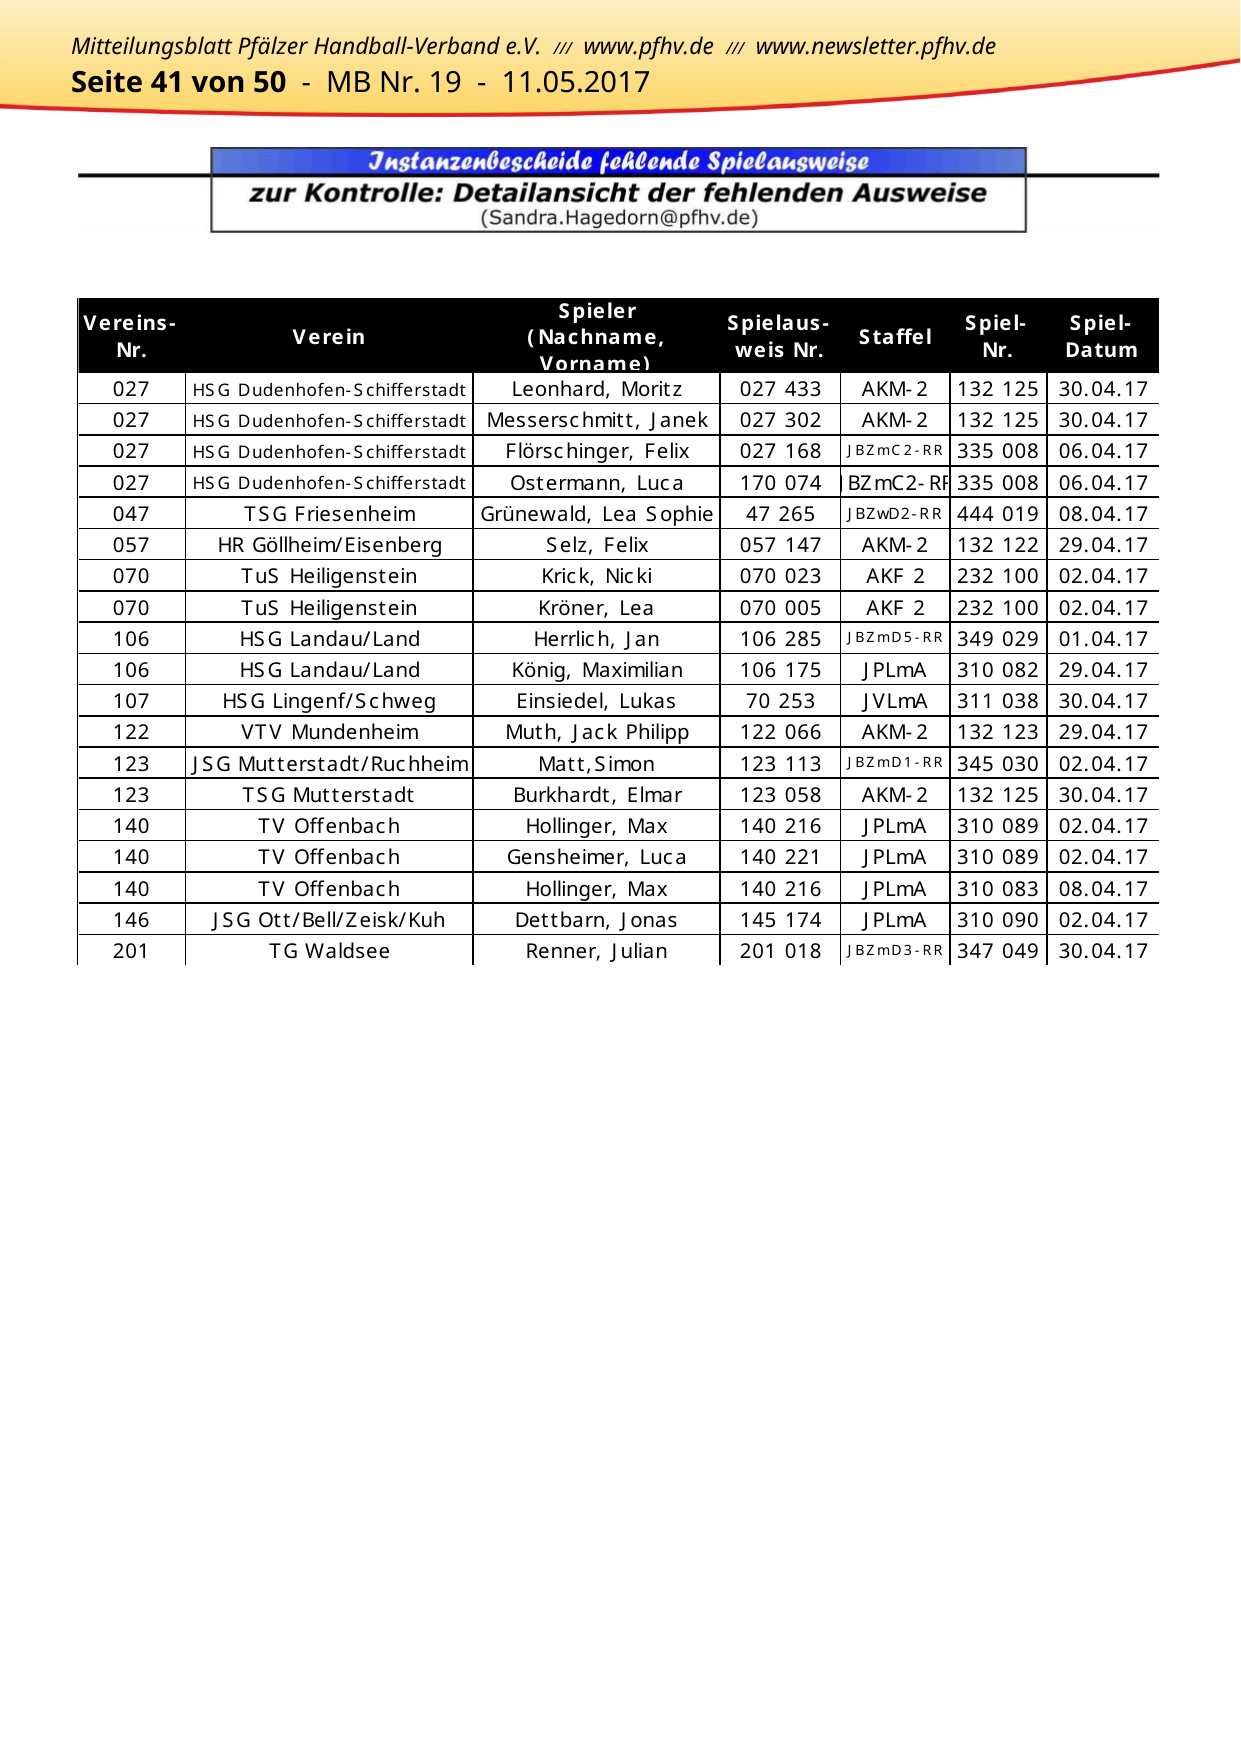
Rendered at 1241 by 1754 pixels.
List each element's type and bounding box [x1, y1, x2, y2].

picture [0, 0, 1241, 117]
picture [78, 147, 1160, 233]
